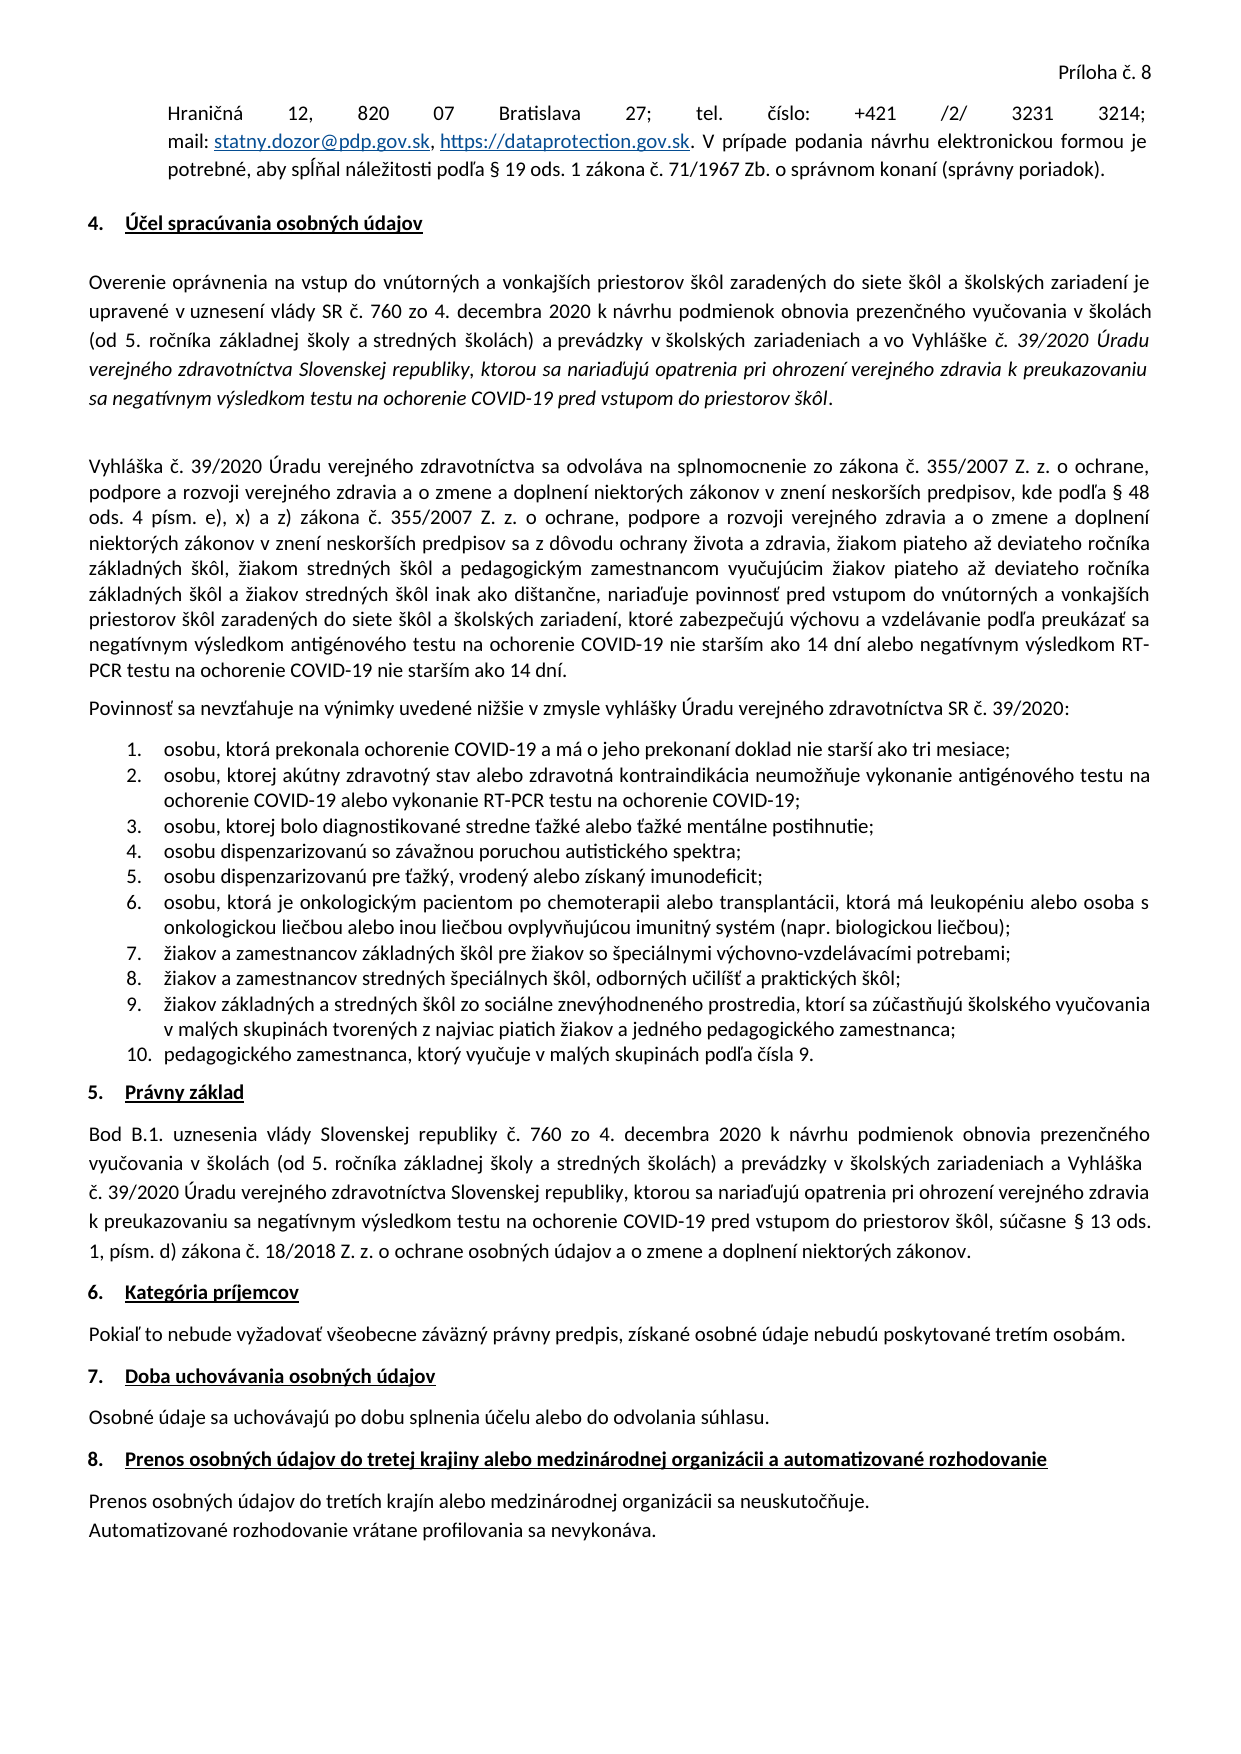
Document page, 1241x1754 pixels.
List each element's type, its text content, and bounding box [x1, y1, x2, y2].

list osobu dispenzarizovanú so závažnou poruchou autistického spektra; [126, 838, 1152, 864]
list osobu, ktorej bolo diagnostikované stredne ťažké alebo ťažké mentálne postihnutie; [126, 813, 1152, 838]
text Povinnosť sa nevzťahuje na výnimky uvedené nižšie v zmysle vyhlášky Úradu verejného zdravotníctva SR č. 39/2020: [89, 695, 1152, 720]
list žiakov a zamestnancov základných škôl pre žiakov so špeciálnymi výchovno-vzdelávacími potrebami; [126, 940, 1152, 965]
text Osobné údaje sa uchovávajú po dobu splnenia účelu alebo do odvolania súhlasu. [89, 1404, 1152, 1430]
list Účel spracúvania osobných údajov [88, 211, 1152, 236]
list žiakov základných a stredných škôl zo sociálne znevýhodneného prostredia, ktorí sa zúčastňujú školského vyučovania v malých skupinách tvorených z najviac piatich žiakov a jedného pedagogického zamestnanca; [126, 991, 1152, 1042]
list Právny základ [87, 1079, 1152, 1105]
list Prenos osobných údajov do tretej krajiny alebo medzinárodnej organizácii a automatizované rozhodovanie [87, 1446, 1152, 1472]
list osobu, ktorá prekonala ochorenie COVID-19 a má o jeho prekonaní doklad nie starší ako tri mesiace; [126, 737, 1152, 762]
list pedagogického zamestnanca, ktorý vyučuje v malých skupinách podľa čísla 9. [126, 1042, 1152, 1067]
list žiakov a zamestnancov stredných špeciálnych škôl, odborných učilíšť a praktických škôl; [126, 965, 1152, 991]
list osobu, ktorej akútny zdravotný stav alebo zdravotná kontraindikácia neumožňuje vykonanie antigénového testu na ochorenie COVID-19 alebo vykonanie RT-PCR testu na ochorenie COVID-19; [126, 762, 1152, 813]
text Automatizované rozhodovanie vrátane profilovania sa nevykonáva. [89, 1517, 1152, 1542]
list Kategória príjemcov [87, 1279, 1152, 1305]
text Pokiaľ to nebude vyžadovať všeobecne záväzný právny predpis, získané osobné údaje nebudú poskytované tretím osobám. [89, 1321, 1152, 1347]
text Overenie oprávnenia na vstup do vnútorných a vonkajších priestorov škôl zaradených do siete škôl a školských zariadení je upravené v uznesení vlády SR č. 760 zo 4. decembra 2020 k návrhu podmienok obnovia prezenčného vyučovania v školách (od 5. ročníka základnej školy a stredných školách) a prevádzky v školských zariadeniach a vo Vyhláške č. 39/2020 Úradu verejného zdravotníctva Slovenskej republiky, ktorou sa nariaďujú opatrenia pri ohrození verejného zdravia k preukazovaniu sa negatívnym výsledkom testu na ochorenie COVID-19 pred vstupom do priestorov škôl. [89, 269, 1152, 411]
list osobu, ktorá je onkologickým pacientom po chemoterapii alebo transplantácii, ktorá má leukopéniu alebo osoba s onkologickou liečbou alebo inou liečbou ovplyvňujúcou imunitný systém (napr. biologickou liečbou); [126, 889, 1152, 940]
list osobu dispenzarizovanú pre ťažký, vrodený alebo získaný imunodeficit; [126, 864, 1152, 889]
list Doba uchovávania osobných údajov [87, 1363, 1152, 1388]
text Bod B.1. uznesenia vlády Slovenskej republiky č. 760 zo 4. decembra 2020 k návrhu podmienok obnovia prezenčného vyučovania v školách (od 5. ročníka základnej školy a stredných školách) a prevádzky v školských zariadeniach a Vyhláška č. 39/2020 Úradu verejného zdravotníctva Slovenskej republiky, ktorou sa nariaďujú opatrenia pri ohrození verejného zdravia k preukazovaniu sa negatívnym výsledkom testu na ochorenie COVID-19 pred vstupom do priestorov škôl, súčasne § 13 ods. 1, písm. d) zákona č. 18/2018 Z. z. o ochrane osobných údajov a o zmene a doplnení niektorých zákonov. [89, 1121, 1152, 1263]
text Vyhláška č. 39/2020 Úradu verejného zdravotníctva sa odvoláva na splnomocnenie zo zákona č. 355/2007 Z. z. o ochrane, podpore a rozvoji verejného zdravia a o zmene a doplnení niektorých zákonov v znení neskorších predpisov, kde podľa § 48 ods. 4 písm. e), x) a z) zákona č. 355/2007 Z. z. o ochrane, podpore a rozvoji verejného zdravia a o zmene a doplnení niektorých zákonov v znení neskorších predpisov sa z dôvodu ochrany života a zdravia, žiakom piateho až deviateho ročníka základných škôl, žiakom stredných škôl a pedagogickým zamestnancom vyučujúcim žiakov piateho až deviateho ročníka základných škôl a žiakov stredných škôl inak ako dištančne, nariaďuje povinnosť pred vstupom do vnútorných a vonkajších priestorov škôl zaradených do siete škôl a školských zariadení, ktoré zabezpečujú výchovu a vzdelávanie podľa preukázať sa negatívnym výsledkom antigénového testu na ochorenie COVID-19 nie starším ako 14 dní alebo negatívnym výsledkom RT-PCR testu na ochorenie COVID-19 nie starším ako 14 dní. [89, 454, 1152, 682]
text Prenos osobných údajov do tretích krajín alebo medzinárodnej organizácii sa neuskutočňuje. [89, 1488, 1152, 1513]
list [130, 97, 1147, 181]
